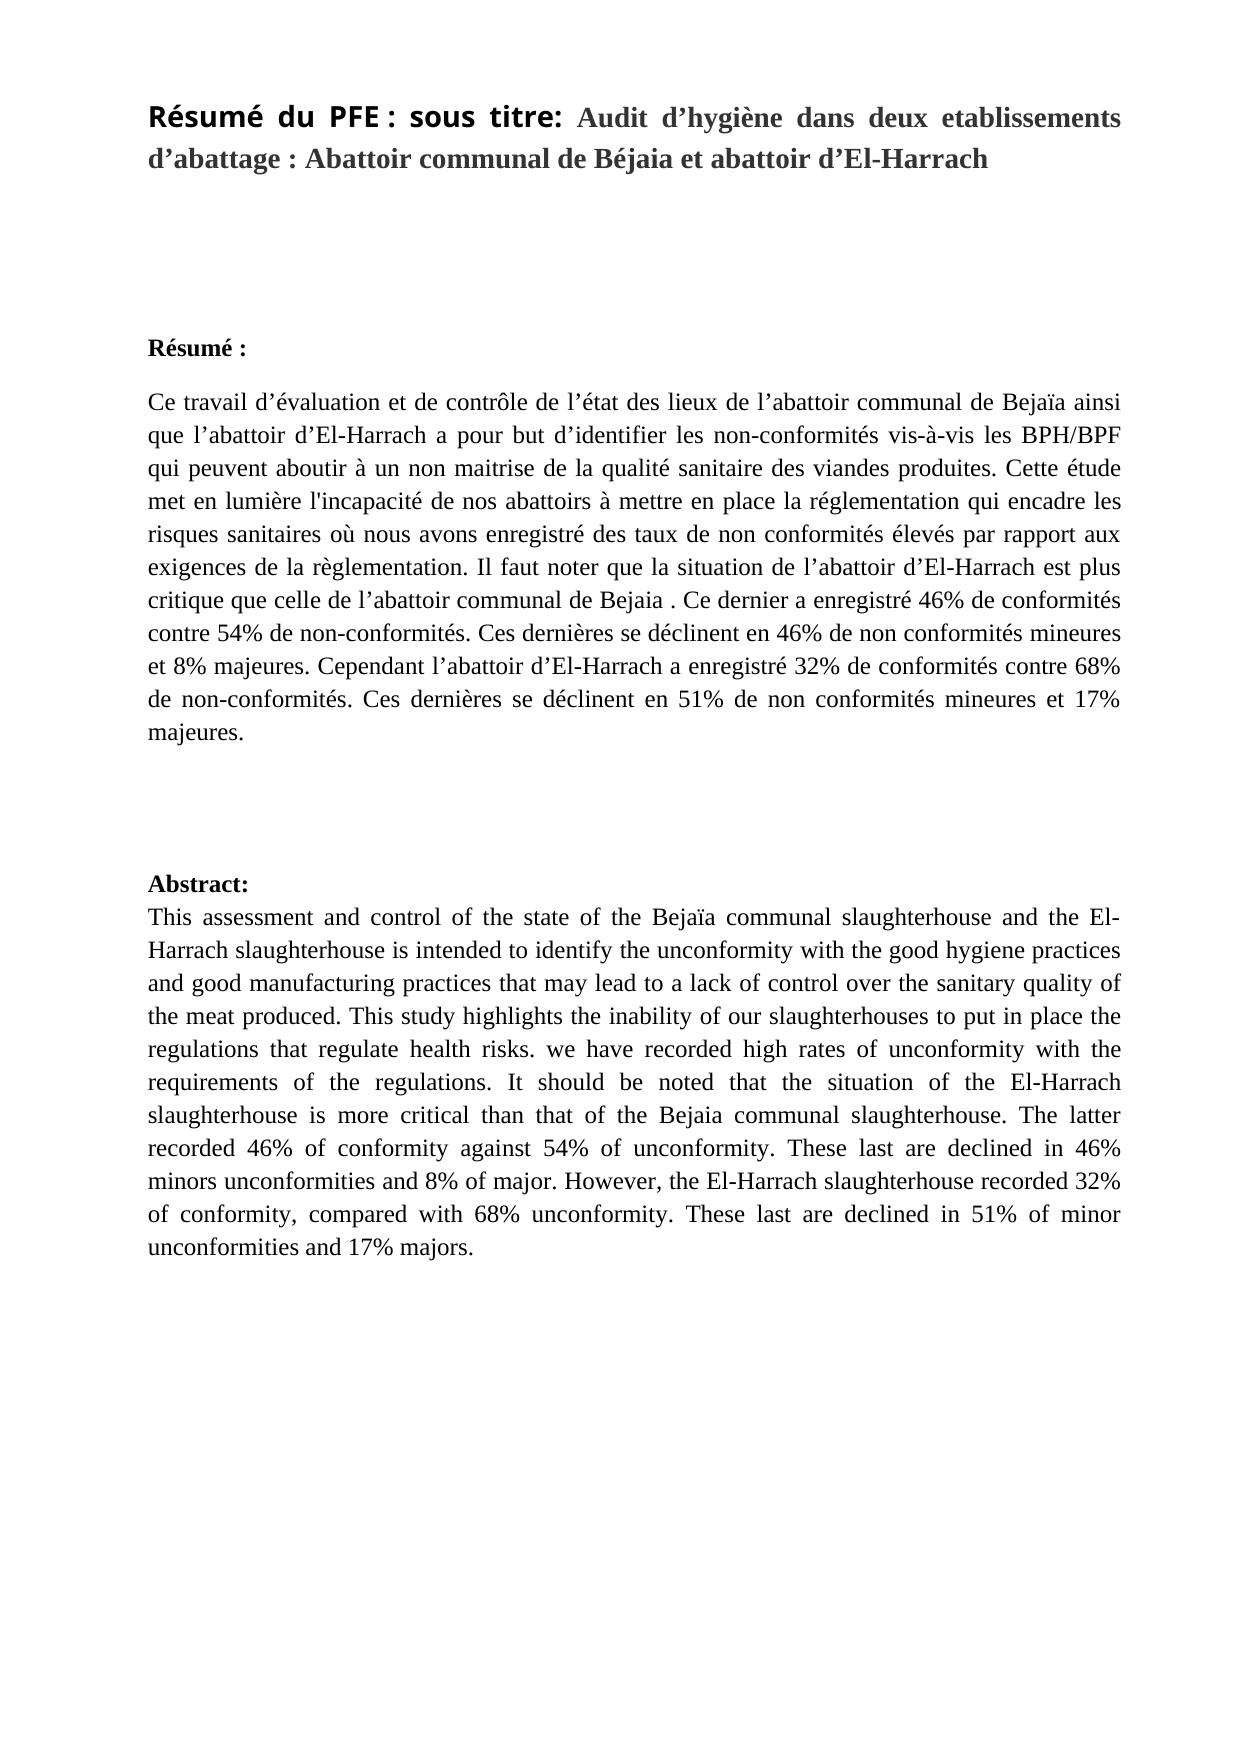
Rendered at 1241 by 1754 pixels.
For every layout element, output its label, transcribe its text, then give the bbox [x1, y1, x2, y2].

text Abstract: This assessment and control of the state of the Bejaïa communal slaughterhouse and the El-Harrach slaughterhouse is intended to identify the unconformity with the good hygiene practices and good manufacturing practices that may lead to a lack of control over the sanitary quality of the meat produced. This study highlights the inability of our slaughterhouses to put in place the regulations that regulate health risks. we have recorded high rates of unconformity with the requirements of the regulations. It should be noted that the situation of the El-Harrach slaughterhouse is more critical than that of the Bejaia communal slaughterhouse. The latter recorded 46% of conformity against 54% of unconformity. These last are declined in 46% minors unconformities and 8% of major. However, the El-Harrach slaughterhouse recorded 32% of conformity, compared with 68% unconformity. These last are declined in 51% of minor unconformities and 17% majors. [148, 803, 1122, 1261]
text Ce travail d’évaluation et de contrôle de l’état des lieux de l’abattoir communal de Bejaïa ainsi que l’abattoir d’El-Harrach a pour but d’identifier les non-conformités vis-à-vis les BPH/BPF qui peuvent aboutir à un non maitrise de la qualité sanitaire des viandes produites. Cette étude met en lumière l'incapacité de nos abattoirs à mettre en place la réglementation qui encadre les risques sanitaires où nous avons enregistré des taux de non conformités élevés par rapport aux exigences de la règlementation. Il faut noter que la situation de l’abattoir d’El-Harrach est plus critique que celle de l’abattoir communal de Bejaia . Ce dernier a enregistré 46% de conformités contre 54% de non-conformités. Ces dernières se déclinent en 46% de non conformités mineures et 8% majeures. Cependant l’abattoir d’El-Harrach a enregistré 32% de conformités contre 68% de non-conformités. Ces dernières se déclinent en 51% de non conformités mineures et 17% majeures. [148, 387, 1122, 778]
text Résumé : [148, 333, 1122, 362]
text Résumé du PFE : sous titre: Audit d’hygiène dans deux etablissements d’abattage : Abattoir communal de Béjaia et abattoir d’El-Harrach [148, 96, 1122, 174]
